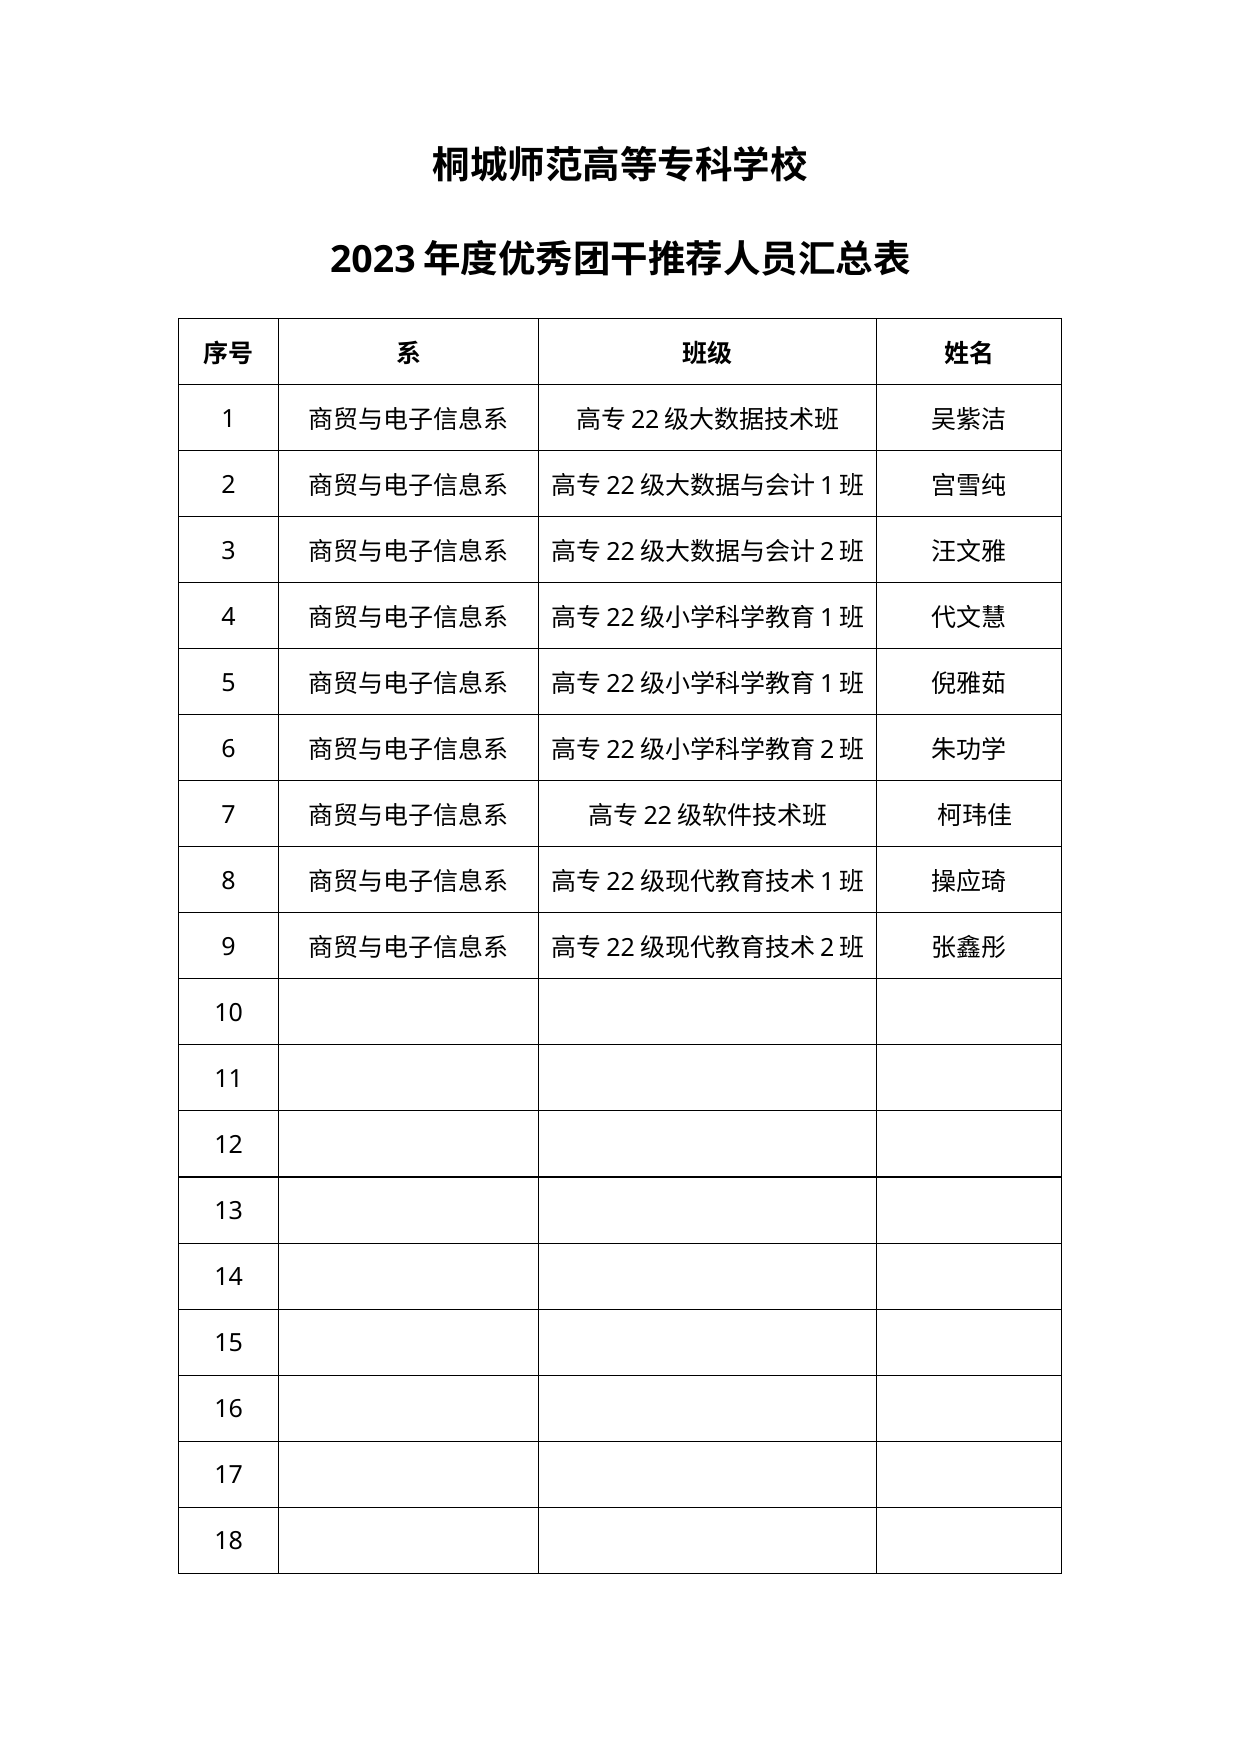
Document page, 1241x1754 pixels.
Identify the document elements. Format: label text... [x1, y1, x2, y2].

table_cell 13 [179, 1178, 278, 1242]
table_cell [279, 1178, 538, 1242]
table_header 序号 [179, 319, 278, 384]
table_cell [877, 1508, 1061, 1573]
table_cell 商贸与电子信息系 [279, 649, 538, 714]
table_cell 高专22级现代教育技术1班 [539, 847, 876, 912]
table_header 姓名 [877, 319, 1061, 384]
table_cell 商贸与电子信息系 [279, 913, 538, 978]
table_cell 10 [179, 979, 278, 1044]
table_cell [539, 979, 876, 1044]
table_cell 汪文雅 [877, 517, 1061, 582]
table_cell 商贸与电子信息系 [279, 385, 538, 450]
table_cell [539, 1045, 876, 1110]
table_cell 代文慧 [877, 583, 1061, 648]
table_cell 宫雪纯 [877, 451, 1061, 516]
table_header 班级 [539, 319, 876, 384]
table_cell 商贸与电子信息系 [279, 715, 538, 780]
table_cell 朱功学 [877, 715, 1061, 780]
table_cell 高专22级软件技术班 [539, 781, 876, 846]
table_cell 高专22级小学科学教育1班 [539, 583, 876, 648]
table_cell [539, 1310, 876, 1374]
table_cell [279, 979, 538, 1044]
table_cell 商贸与电子信息系 [279, 451, 538, 516]
table_cell [539, 1508, 876, 1573]
table_cell 张鑫彤 [877, 913, 1061, 978]
table_cell 17 [179, 1442, 278, 1507]
table_cell 吴紫洁 [877, 385, 1061, 450]
table_header 系 [279, 319, 538, 384]
table_cell 15 [179, 1310, 278, 1374]
table_cell 商贸与电子信息系 [279, 517, 538, 582]
table_cell [279, 1442, 538, 1507]
table_cell [279, 1111, 538, 1176]
table_cell [877, 1310, 1061, 1374]
text 2023年度优秀团干推荐人员汇总表 [118, 224, 1122, 289]
table_cell 高专22级大数据与会计1班 [539, 451, 876, 516]
table_cell 2 [179, 451, 278, 516]
table_cell [539, 1178, 876, 1242]
table_cell 11 [179, 1045, 278, 1110]
table_cell [877, 1442, 1061, 1507]
table_cell 12 [179, 1111, 278, 1176]
table_cell 3 [179, 517, 278, 582]
table_cell 8 [179, 847, 278, 912]
table_cell 操应琦 [877, 847, 1061, 912]
table_cell [877, 1045, 1061, 1110]
table_cell [279, 1045, 538, 1110]
table_cell [877, 1376, 1061, 1441]
table_cell 4 [179, 583, 278, 648]
table_cell 商贸与电子信息系 [279, 583, 538, 648]
text 桐城师范高等专科学校 [118, 129, 1122, 194]
table_cell 1 [179, 385, 278, 450]
table_cell 高专22级大数据技术班 [539, 385, 876, 450]
table_cell 14 [179, 1244, 278, 1308]
table_cell 高专22级现代教育技术2班 [539, 913, 876, 978]
table_cell [539, 1442, 876, 1507]
table_cell [877, 1178, 1061, 1242]
table_cell [279, 1244, 538, 1308]
table_cell [279, 1508, 538, 1573]
table_cell 高专22级大数据与会计2班 [539, 517, 876, 582]
table_cell [279, 1376, 538, 1441]
table_cell 16 [179, 1376, 278, 1441]
table_cell [539, 1376, 876, 1441]
table_cell [877, 1111, 1061, 1176]
table_cell 柯玮佳 [877, 781, 1061, 846]
table_cell 5 [179, 649, 278, 714]
table_cell [877, 979, 1061, 1044]
table_cell 18 [179, 1508, 278, 1573]
table_cell 高专22级小学科学教育1班 [539, 649, 876, 714]
table_cell 7 [179, 781, 278, 846]
table_cell 商贸与电子信息系 [279, 781, 538, 846]
table_cell [539, 1111, 876, 1176]
table_cell 9 [179, 913, 278, 978]
table_cell [539, 1244, 876, 1308]
table_cell 商贸与电子信息系 [279, 847, 538, 912]
table_cell 高专22级小学科学教育2班 [539, 715, 876, 780]
table_cell 倪雅茹 [877, 649, 1061, 714]
table_cell 6 [179, 715, 278, 780]
table_cell [877, 1244, 1061, 1308]
table_cell [279, 1310, 538, 1374]
